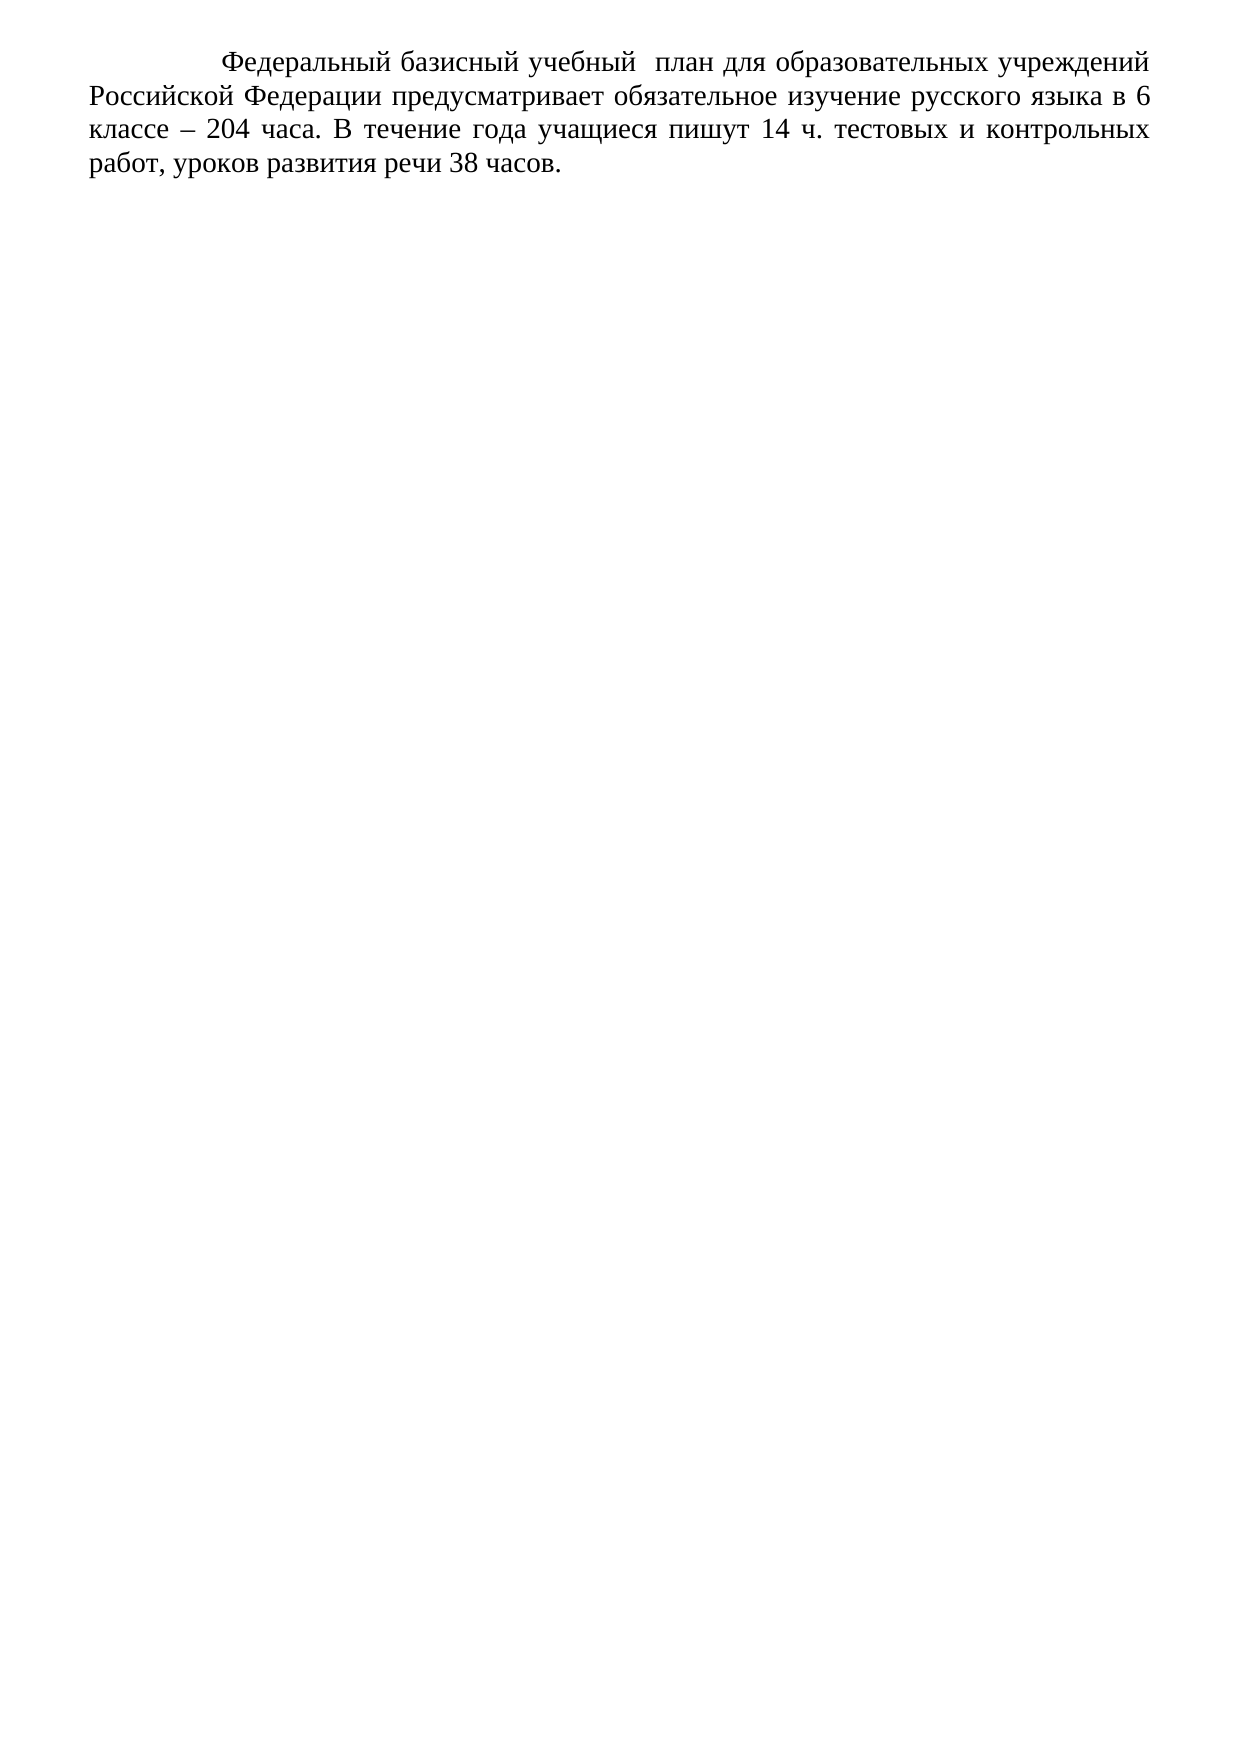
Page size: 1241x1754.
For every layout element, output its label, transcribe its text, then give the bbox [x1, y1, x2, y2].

text Федеральный базисный учебный план для образовательных учреждений Российской Федерации предусматривает обязательное изучение русского языка в 6 классе – 204 часа. В течение года учащиеся пишут 14 ч. тестовых и контрольных работ, уроков развития речи 38 часов. [89, 44, 1152, 178]
